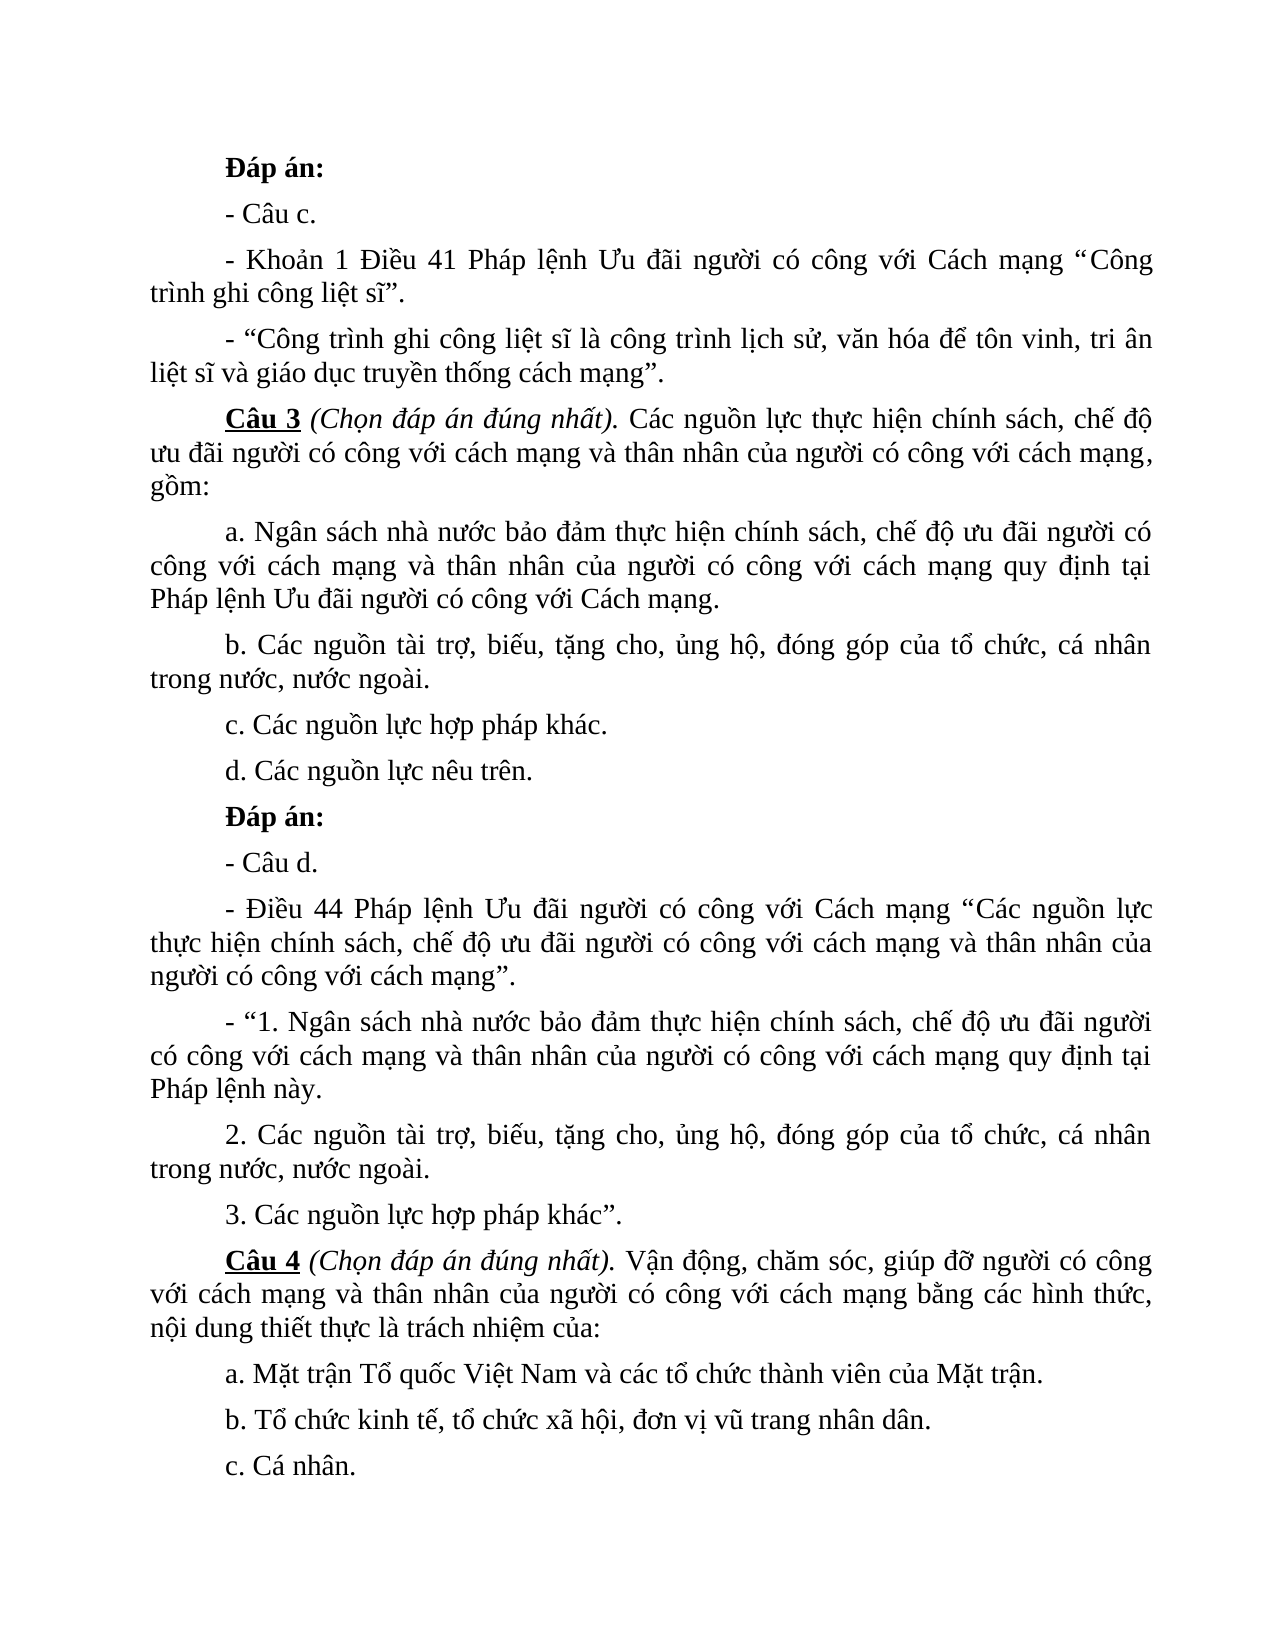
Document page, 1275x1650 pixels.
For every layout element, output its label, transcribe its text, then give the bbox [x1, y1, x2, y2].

text Câu 3 (Chọn đáp án đúng nhất). Các nguồn lực thực hiện chính sách, chế độ ưu đãi người có công với cách mạng và thân nhân của người có công với cách mạng, gồm: [150, 401, 1153, 502]
text - “1. Ngân sách nhà nước bảo đảm thực hiện chính sách, chế độ ưu đãi người có công với cách mạng và thân nhân của người có công với cách mạng quy định tại Pháp lệnh này. [150, 1004, 1153, 1105]
text Đáp án: [150, 799, 1153, 833]
text 3. Các nguồn lực hợp pháp khác”. [150, 1197, 1153, 1231]
text c. Các nguồn lực hợp pháp khác. [150, 707, 1153, 741]
text d. Các nguồn lực nêu trên. [150, 753, 1153, 787]
text - Câu d. [150, 845, 1153, 879]
text a. Mặt trận Tổ quốc Việt Nam và các tổ chức thành viên của Mặt trận. [150, 1356, 1153, 1390]
text - Câu c. [150, 196, 1153, 229]
text a. Ngân sách nhà nước bảo đảm thực hiện chính sách, chế độ ưu đãi người có công với cách mạng và thân nhân của người có công với cách mạng quy định tại Pháp lệnh Ưu đãi người có công với Cách mạng. [150, 514, 1153, 615]
text 2. Các nguồn tài trợ, biếu, tặng cho, ủng hộ, đóng góp của tổ chức, cá nhân trong nước, nước ngoài. [150, 1117, 1153, 1184]
text Đáp án: [150, 150, 1153, 183]
text b. Tổ chức kinh tế, tổ chức xã hội, đơn vị vũ trang nhân dân. [150, 1402, 1153, 1436]
text Câu 4 (Chọn đáp án đúng nhất). Vận động, chăm sóc, giúp đỡ người có công với cách mạng và thân nhân của người có công với cách mạng bằng các hình thức, nội dung thiết thực là trách nhiệm của: [150, 1243, 1153, 1344]
text - Điều 44 Pháp lệnh Ưu đãi người có công với Cách mạng “Các nguồn lực thực hiện chính sách, chế độ ưu đãi người có công với cách mạng và thân nhân của người có công với cách mạng”. [150, 891, 1153, 992]
text b. Các nguồn tài trợ, biếu, tặng cho, ủng hộ, đóng góp của tổ chức, cá nhân trong nước, nước ngoài. [150, 627, 1153, 694]
text c. Cá nhân. [150, 1448, 1153, 1482]
text - “Công trình ghi công liệt sĩ là công trình lịch sử, văn hóa để tôn vinh, tri ân liệt sĩ và giáo dục truyền thống cách mạng”. [150, 322, 1153, 389]
text - Khoản 1 Điều 41 Pháp lệnh Ưu đãi người có công với Cách mạng “Công trình ghi công liệt sĩ”. [150, 242, 1153, 309]
